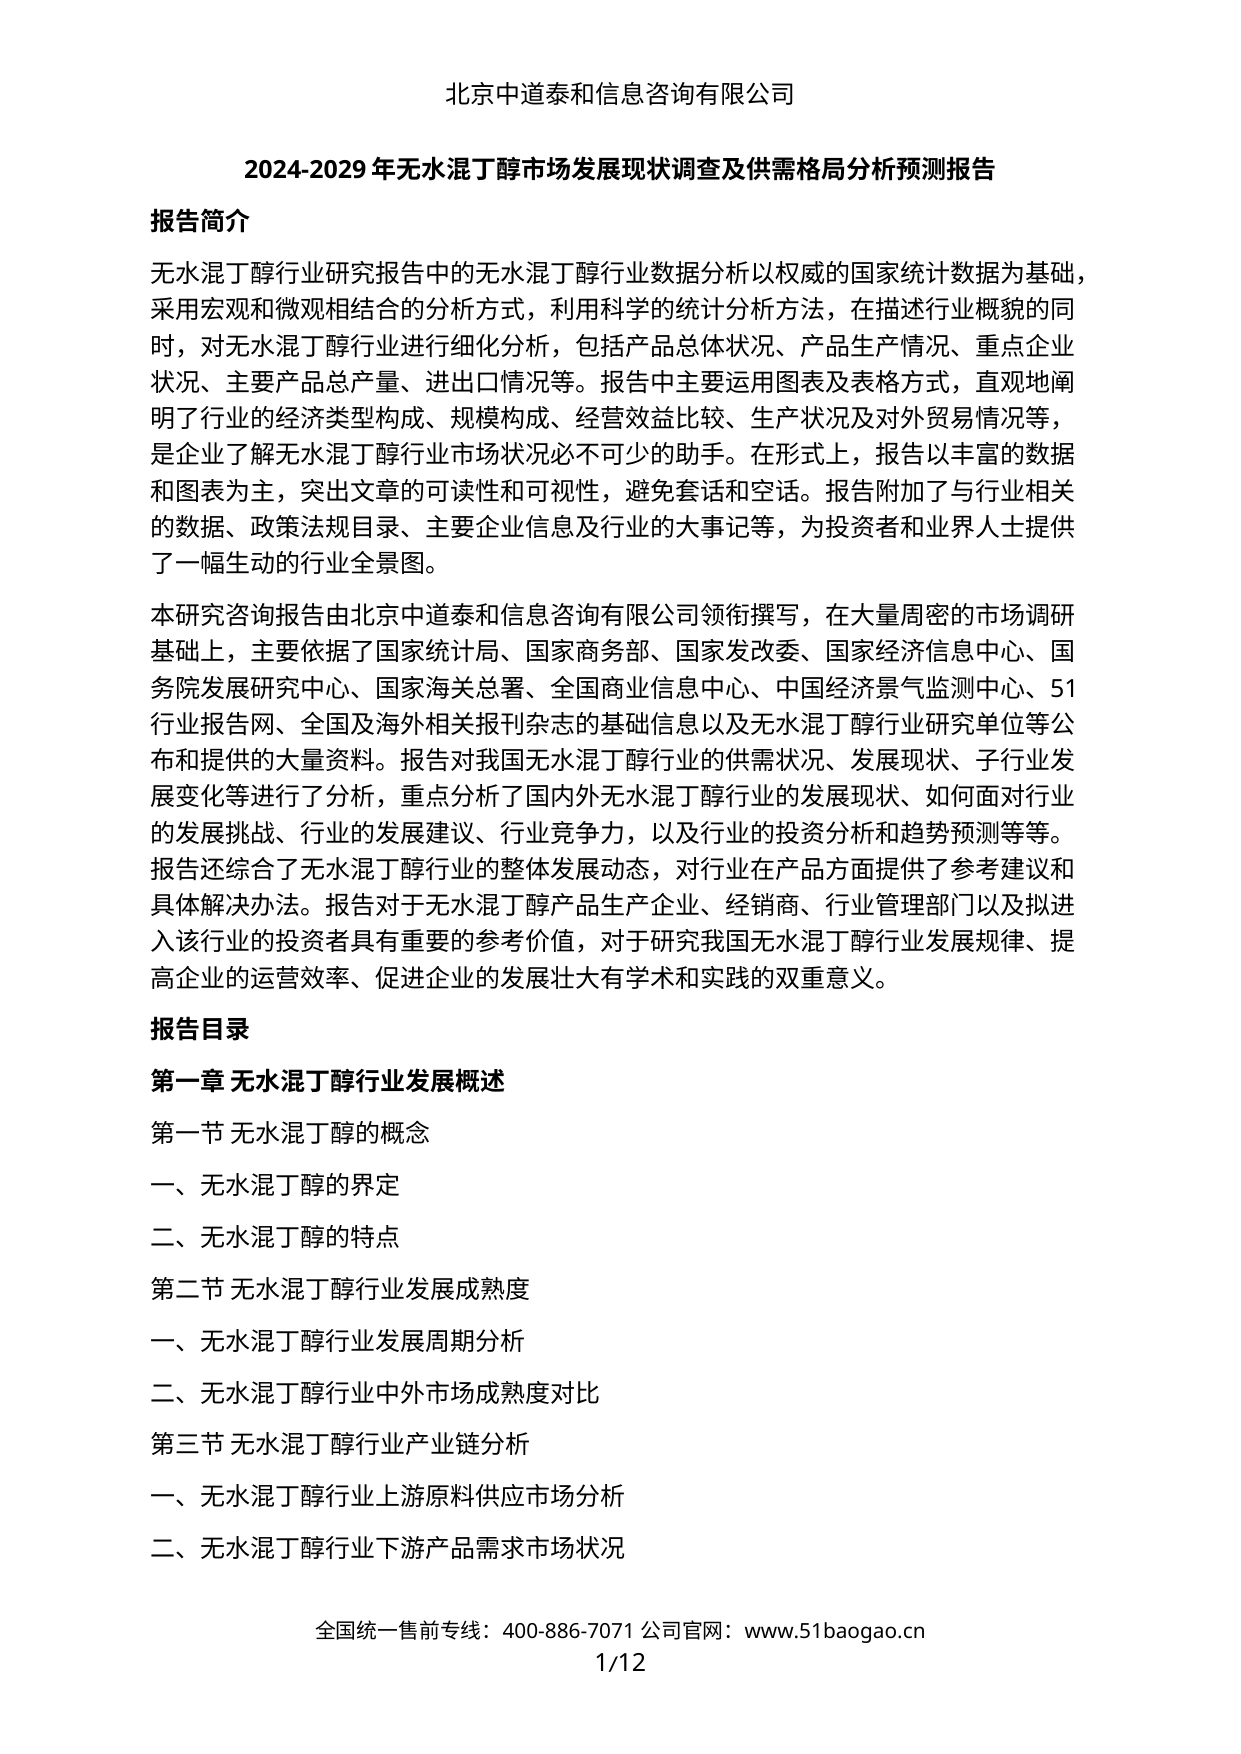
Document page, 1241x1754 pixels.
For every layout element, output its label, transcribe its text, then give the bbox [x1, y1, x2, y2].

text 一、无水混丁醇行业上游原料供应市场分析 [150, 1477, 1090, 1513]
text 报告简介 [150, 202, 1090, 238]
text 第一章 无水混丁醇行业发展概述 [150, 1062, 1090, 1098]
text 第三节 无水混丁醇行业产业链分析 [150, 1425, 1090, 1461]
text 2024-2029年无水混丁醇市场发展现状调查及供需格局分析预测报告 [150, 150, 1090, 186]
text 无水混丁醇行业研究报告中的无水混丁醇行业数据分析以权威的国家统计数据为基础，采用宏观和微观相结合的分析方式，利用科学的统计分析方法，在描述行业概貌的同时，对无水混丁醇行业进行细化分析，包括产品总体状况、产品生产情况、重点企业状况、主要产品总产量、进出口情况等。报告中主要运用图表及表格方式，直观地阐明了行业的经济类型构成、规模构成、经营效益比较、生产状况及对外贸易情况等，是企业了解无水混丁醇行业市场状况必不可少的助手。在形式上，报告以丰富的数据和图表为主，突出文章的可读性和可视性，避免套话和空话。报告附加了与行业相关的数据、政策法规目录、主要企业信息及行业的大事记等，为投资者和业界人士提供了一幅生动的行业全景图。 [150, 254, 1090, 580]
text 二、无水混丁醇行业中外市场成熟度对比 [150, 1373, 1090, 1409]
text 本研究咨询报告由北京中道泰和信息咨询有限公司领衔撰写，在大量周密的市场调研基础上，主要依据了国家统计局、国家商务部、国家发改委、国家经济信息中心、国务院发展研究中心、国家海关总署、全国商业信息中心、中国经济景气监测中心、51行业报告网、全国及海外相关报刊杂志的基础信息以及无水混丁醇行业研究单位等公布和提供的大量资料。报告对我国无水混丁醇行业的供需状况、发展现状、子行业发展变化等进行了分析，重点分析了国内外无水混丁醇行业的发展现状、如何面对行业的发展挑战、行业的发展建议、行业竞争力，以及行业的投资分析和趋势预测等等。报告还综合了无水混丁醇行业的整体发展动态，对行业在产品方面提供了参考建议和具体解决办法。报告对于无水混丁醇产品生产企业、经销商、行业管理部门以及拟进入该行业的投资者具有重要的参考价值，对于研究我国无水混丁醇行业发展规律、提高企业的运营效率、促进企业的发展壮大有学术和实践的双重意义。 [150, 596, 1090, 994]
text 报告目录 [150, 1010, 1090, 1046]
text 一、无水混丁醇行业发展周期分析 [150, 1321, 1090, 1357]
text 第一节 无水混丁醇的概念 [150, 1114, 1090, 1150]
text 二、无水混丁醇行业下游产品需求市场状况 [150, 1529, 1090, 1565]
text 第二节 无水混丁醇行业发展成熟度 [150, 1269, 1090, 1306]
text 二、无水混丁醇的特点 [150, 1217, 1090, 1254]
text 一、无水混丁醇的界定 [150, 1166, 1090, 1202]
